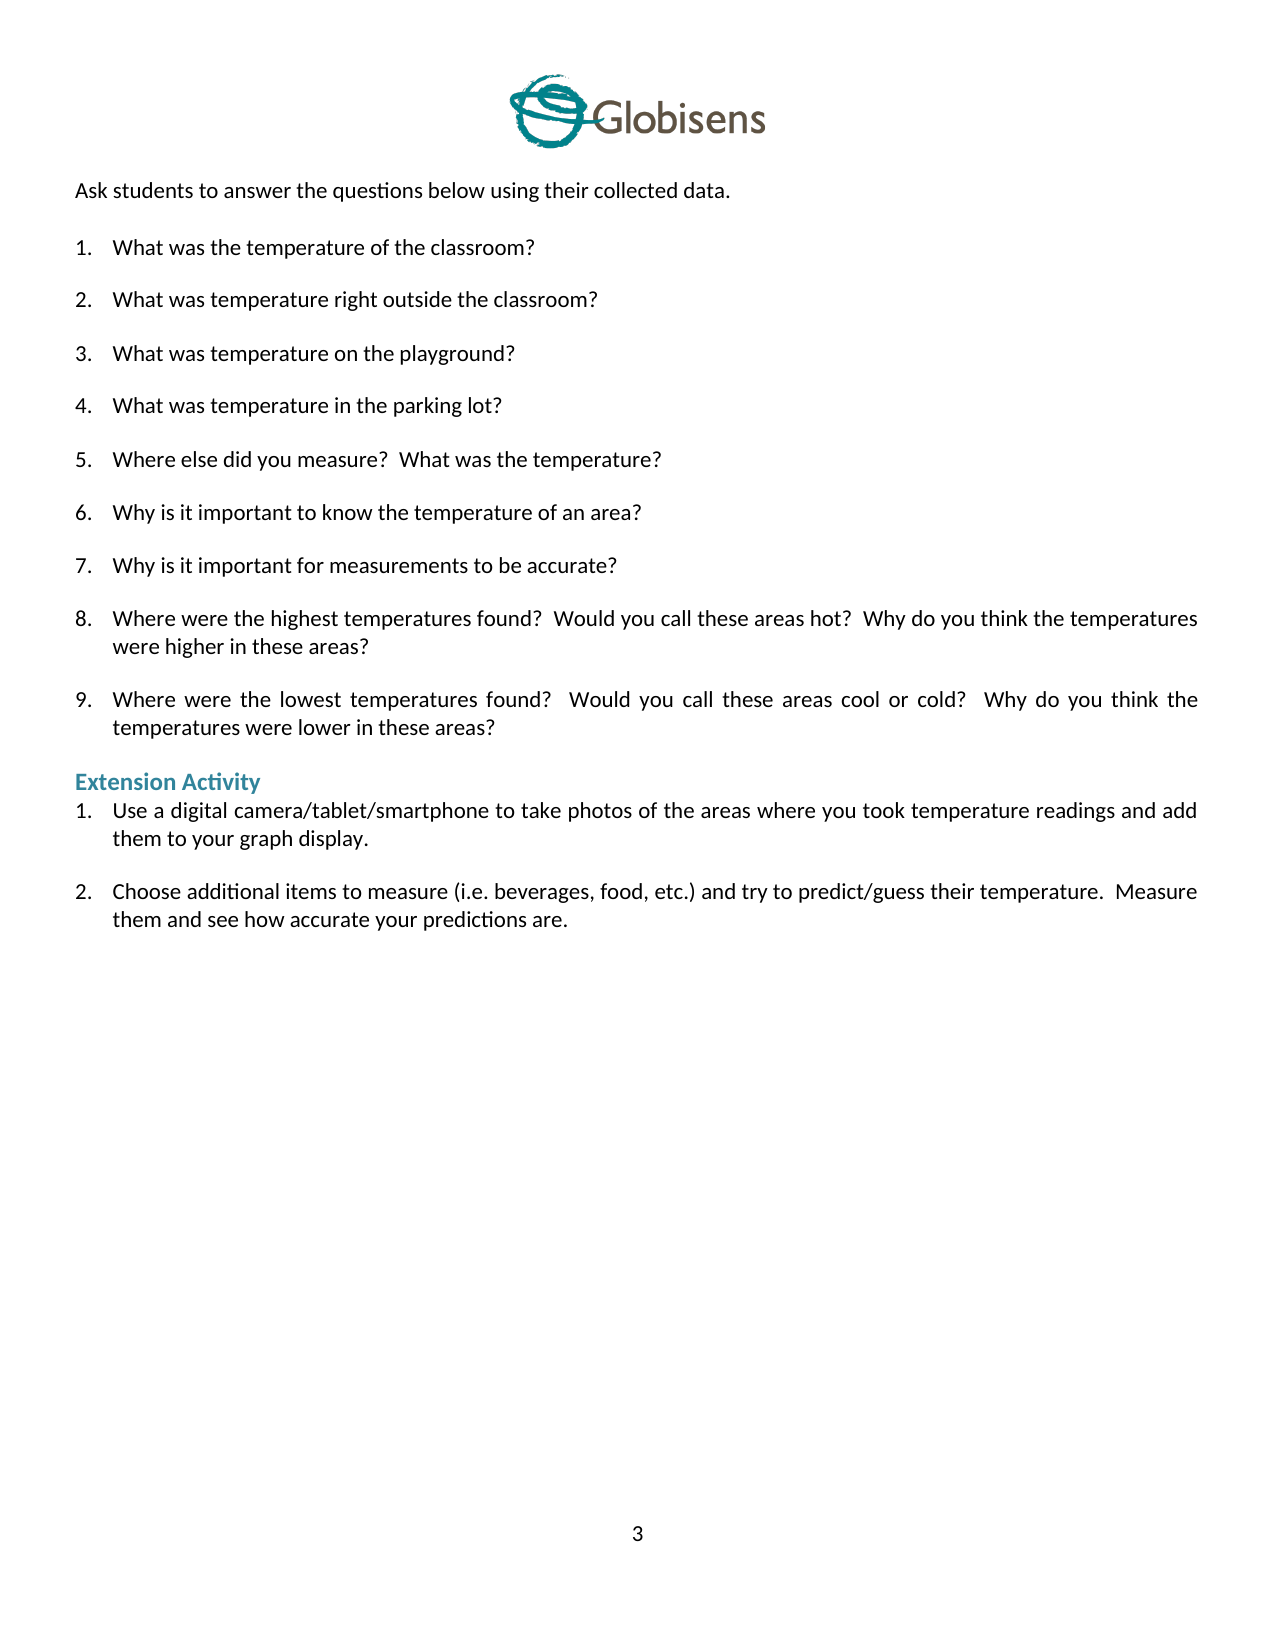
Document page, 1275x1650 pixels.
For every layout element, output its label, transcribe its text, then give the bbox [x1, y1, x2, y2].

list Why is it important for measurements to be accurate? [75, 551, 1200, 579]
list What was the temperature of the classroom? [75, 233, 1200, 261]
text Ask students to answer the questions below using their collected data. [75, 177, 1200, 204]
list What was temperature right outside the classroom? [75, 286, 1200, 314]
text Extension Activity [75, 766, 1200, 796]
list Why is it important to know the temperature of an area? [75, 498, 1200, 526]
list Where else did you measure? What was the temperature? [75, 445, 1200, 473]
list What was temperature on the playground? [75, 339, 1200, 367]
list Where were the lowest temperatures found? Would you call these areas cool or cold? Why do you think the temperatures were lower in these areas? [75, 685, 1200, 741]
list Choose additional items to measure (i.e. beverages, food, etc.) and try to predict/guess their temperature. Measure them and see how accurate your predictions are. [75, 877, 1200, 933]
list What was temperature in the parking lot? [75, 392, 1200, 420]
list Use a digital camera/tablet/smartphone to take photos of the areas where you took temperature readings and add them to your graph display. [75, 796, 1200, 852]
list Where were the highest temperatures found? Would you call these areas hot? Why do you think the temperatures were higher in these areas? [75, 604, 1200, 660]
picture [509, 74, 766, 149]
